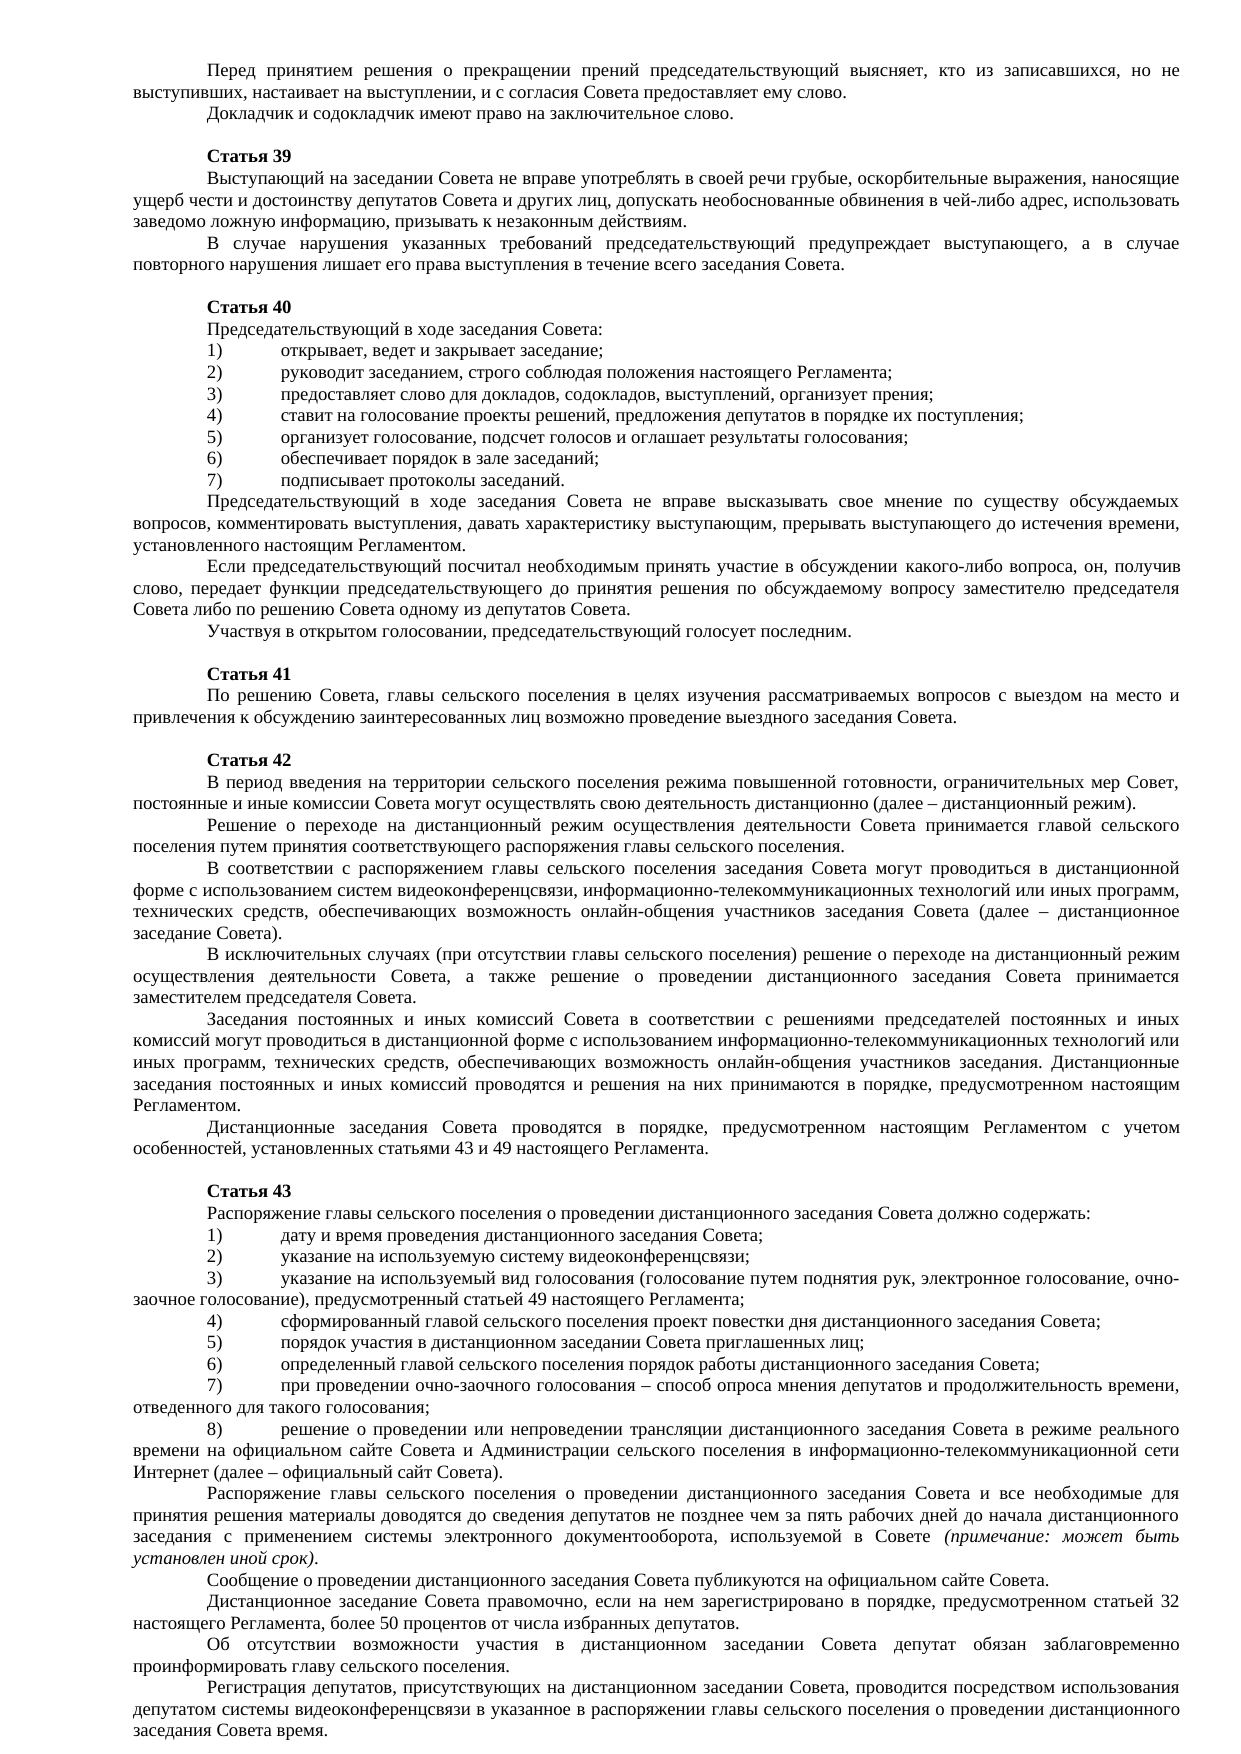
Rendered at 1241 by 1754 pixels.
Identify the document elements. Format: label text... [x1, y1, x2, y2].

list предоставляет слово для докладов, содокладов, выступлений, организует прения; [133, 382, 1181, 404]
list подписывает протоколы заседаний. [133, 469, 1181, 490]
list сформированный главой сельского поселения проект повестки дня дистанционного заседания Совета; [133, 1310, 1181, 1331]
list порядок участия в дистанционном заседании Совета приглашенных лиц; [133, 1331, 1181, 1353]
text Докладчик и содокладчик имеют право на заключительное слово. [133, 102, 1181, 124]
text Перед принятием решения о прекращении прений председательствующий выясняет, кто из записавшихся, но не выступивших, настаивает на выступлении, и с согласия Совета предоставляет ему слово. [133, 59, 1181, 102]
list организует голосование, подсчет голосов и оглашает результаты голосования; [133, 426, 1181, 447]
text Статья 40 [133, 296, 1181, 318]
text Если председательствующий посчитал необходимым принять участие в обсуждении какого-либо вопроса, он, получив слово, передает функции председательствующего до принятия решения по обсуждаемому вопросу заместителю председателя Совета либо по решению Совета одному из депутатов Совета. [133, 555, 1181, 620]
text Распоряжение главы сельского поселения о проведении дистанционного заседания Совета и все необходимые для принятия решения материалы доводятся до сведения депутатов не позднее чем за пять рабочих дней до начала дистанционного заседания с применением системы электронного документооборота, используемой в Совете (примечание: может быть установлен иной срок). [133, 1482, 1181, 1568]
text Заседания постоянных и иных комиссий Совета в соответствии с решениями председателей постоянных и иных комиссий могут проводиться в дистанционной форме с использованием информационно-телекоммуникационных технологий или иных программ, технических средств, обеспечивающих возможность онлайн-общения участников заседания. Дистанционные заседания постоянных и иных комиссий проводятся и решения на них принимаются в порядке, предусмотренном настоящим Регламентом. [133, 1008, 1181, 1116]
text Председательствующий в ходе заседания Совета не вправе высказывать свое мнение по существу обсуждаемых вопросов, комментировать выступления, давать характеристику выступающим, прерывать выступающего до истечения времени, установленного настоящим Регламентом. [133, 490, 1181, 555]
text Статья 43 [133, 1180, 1181, 1202]
text В период введения на территории сельского поселения режима повышенной готовности, ограничительных мер Совет, постоянные и иные комиссии Совета могут осуществлять свою деятельность дистанционно (далее – дистанционный режим). [133, 771, 1181, 814]
list обеспечивает порядок в зале заседаний; [133, 447, 1181, 469]
text Участвуя в открытом голосовании, председательствующий голосует последним. [133, 620, 1181, 641]
list указание на используемый вид голосования (голосование путем поднятия рук, электронное голосование, очно-заочное голосование), предусмотренный статьей 49 настоящего Регламента; [133, 1267, 1181, 1310]
list дату и время проведения дистанционного заседания Совета; [133, 1223, 1181, 1245]
text Статья 42 [133, 749, 1181, 771]
text Решение о переходе на дистанционный режим осуществления деятельности Совета принимается главой сельского поселения путем принятия соответствующего распоряжения главы сельского поселения. [133, 814, 1181, 857]
list указание на используемую систему видеоконференцсвязи; [133, 1245, 1181, 1267]
text Об отсутствии возможности участия в дистанционном заседании Совета депутат обязан заблаговременно проинформировать главу сельского поселения. [133, 1633, 1181, 1676]
list решение о проведении или непроведении трансляции дистанционного заседания Совета в режиме реального времени на официальном сайте Совета и Администрации сельского поселения в информационно-телекоммуникационной сети Интернет (далее – официальный сайт Совета). [133, 1417, 1181, 1482]
text По решению Совета, главы сельского поселения в целях изучения рассматриваемых вопросов с выездом на место и привлечения к обсуждению заинтересованных лиц возможно проведение выездного заседания Совета. [133, 684, 1181, 727]
text Выступающий на заседании Совета не вправе употреблять в своей речи грубые, оскорбительные выражения, наносящие ущерб чести и достоинству депутатов Совета и других лиц, допускать необоснованные обвинения в чей-либо адрес, использовать заведомо ложную информацию, призывать к незаконным действиям. [133, 167, 1181, 232]
text Статья 39 [133, 145, 1181, 167]
text Председательствующий в ходе заседания Совета: [133, 318, 1181, 339]
list при проведении очно-заочного голосования – способ опроса мнения депутатов и продолжительность времени, отведенного для такого голосования; [133, 1374, 1181, 1417]
text В исключительных случаях (при отсутствии главы сельского поселения) решение о переходе на дистанционный режим осуществления деятельности Совета, а также решение о проведении дистанционного заседания Совета принимается заместителем председателя Совета. [133, 943, 1181, 1008]
list руководит заседанием, строго соблюдая положения настоящего Регламента; [133, 361, 1181, 382]
text В случае нарушения указанных требований председательствующий предупреждает выступающего, а в случае повторного нарушения лишает его права выступления в течение всего заседания Совета. [133, 232, 1181, 275]
text Дистанционные заседания Совета проводятся в порядке, предусмотренном настоящим Регламентом с учетом особенностей, установленных статьями 43 и 49 настоящего Регламента. [133, 1116, 1181, 1159]
text Дистанционное заседание Совета правомочно, если на нем зарегистрировано в порядке, предусмотренном статьей 32 настоящего Регламента, более 50 процентов от числа избранных депутатов. [133, 1590, 1181, 1633]
text Статья 41 [133, 663, 1181, 684]
text Распоряжение главы сельского поселения о проведении дистанционного заседания Совета должно содержать: [133, 1202, 1181, 1223]
text Сообщение о проведении дистанционного заседания Совета публикуются на официальном сайте Совета. [133, 1568, 1181, 1590]
list ставит на голосование проекты решений, предложения депутатов в порядке их поступления; [133, 404, 1181, 426]
text Регистрация депутатов, присутствующих на дистанционном заседании Совета, проводится посредством использования депутатом системы видеоконференцсвязи в указанное в распоряжении главы сельского поселения о проведении дистанционного заседания Совета время. [133, 1676, 1181, 1741]
text В соответствии с распоряжением главы сельского поселения заседания Совета могут проводиться в дистанционной форме с использованием систем видеоконференцсвязи, информационно-телекоммуникационных технологий или иных программ, технических средств, обеспечивающих возможность онлайн-общения участников заседания Совета (далее – дистанционное заседание Совета). [133, 857, 1181, 943]
list определенный главой сельского поселения порядок работы дистанционного заседания Совета; [133, 1353, 1181, 1374]
list открывает, ведет и закрывает заседание; [133, 339, 1181, 361]
